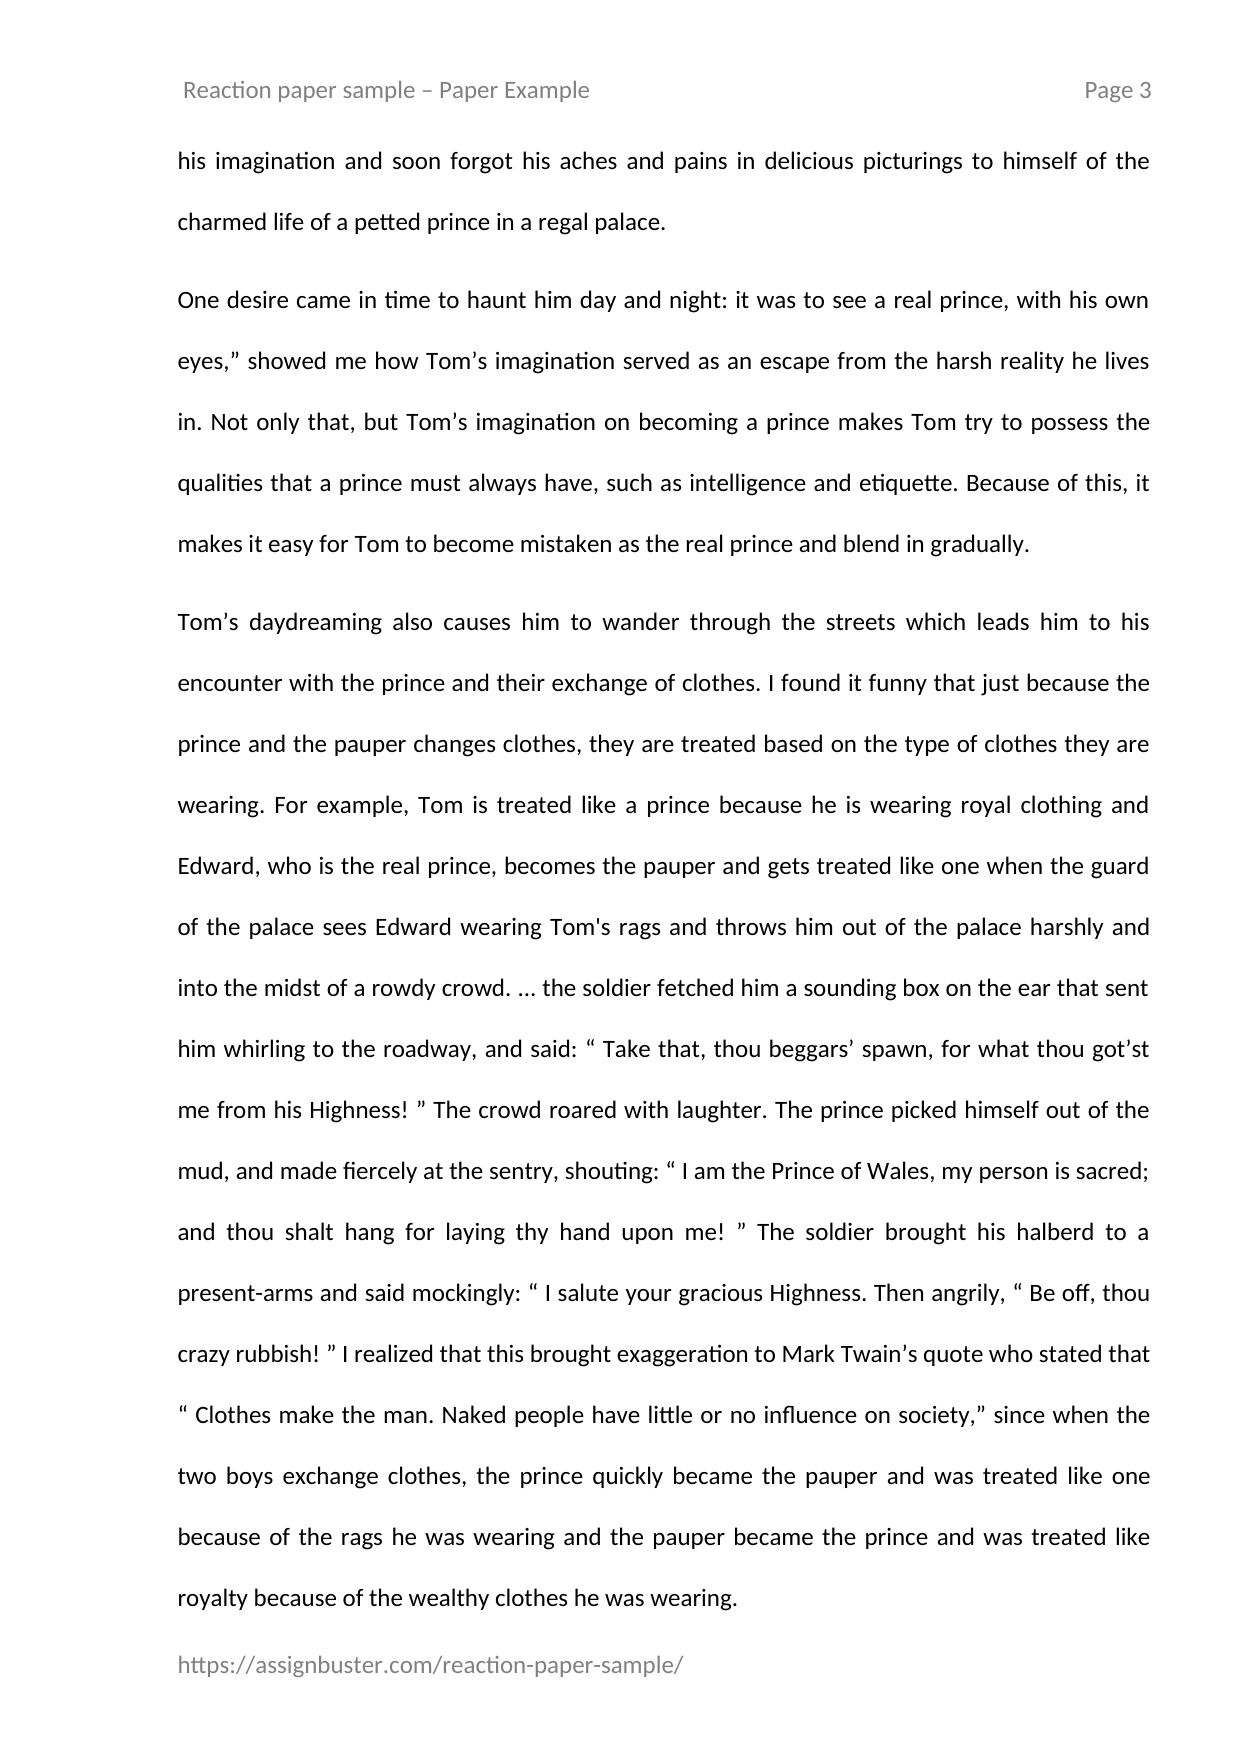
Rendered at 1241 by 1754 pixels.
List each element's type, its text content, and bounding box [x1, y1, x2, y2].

text Tom’s daydreaming also causes him to wander through the streets which leads him to his encounter with the prince and their exchange of clothes. I found it funny that just because the prince and the pauper changes clothes, they are treated based on the type of clothes they are wearing. For example, Tom is treated like a prince because he is wearing royal clothing and Edward, who is the real prince, becomes the pauper and gets treated like one when the guard of the palace sees Edward wearing Tom's rags and throws him out of the palace harshly and into the midst of a rowdy crowd. ... the soldier fetched him a sounding box on the ear that sent him whirling to the roadway, and said: “ Take that, thou beggars’ spawn, for what thou got’st me from his Highness! ” The crowd roared with laughter. The prince picked himself out of the mud, and made fiercely at the sentry, shouting: “ I am the Prince of Wales, my person is sacred; and thou shalt hang for laying thy hand upon me! ” The soldier brought his halberd to a present-arms and said mockingly: “ I salute your gracious Highness. Then angrily, “ Be off, thou crazy rubbish! ” I realized that this brought exaggeration to Mark Twain’s quote who stated that “ Clothes make the man. Naked people have little or no influence on society,” since when the two boys exchange clothes, the prince quickly became the pauper and was treated like one because of the rags he was wearing and the pauper became the prince and was treated like royalty because of the wealthy clothes he was wearing. [177, 606, 1152, 1613]
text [177, 145, 1152, 237]
text One desire came in time to haunt him day and night: it was to see a real prince, with his own eyes,” showed me how Tom’s imagination served as an escape from the harsh reality he lives in. Not only that, but Tom’s imagination on becoming a prince makes Tom try to possess the qualities that a prince must always have, such as intelligence and etiquette. Because of this, it makes it easy for Tom to become mistaken as the real prince and blend in gradually. [177, 284, 1152, 558]
